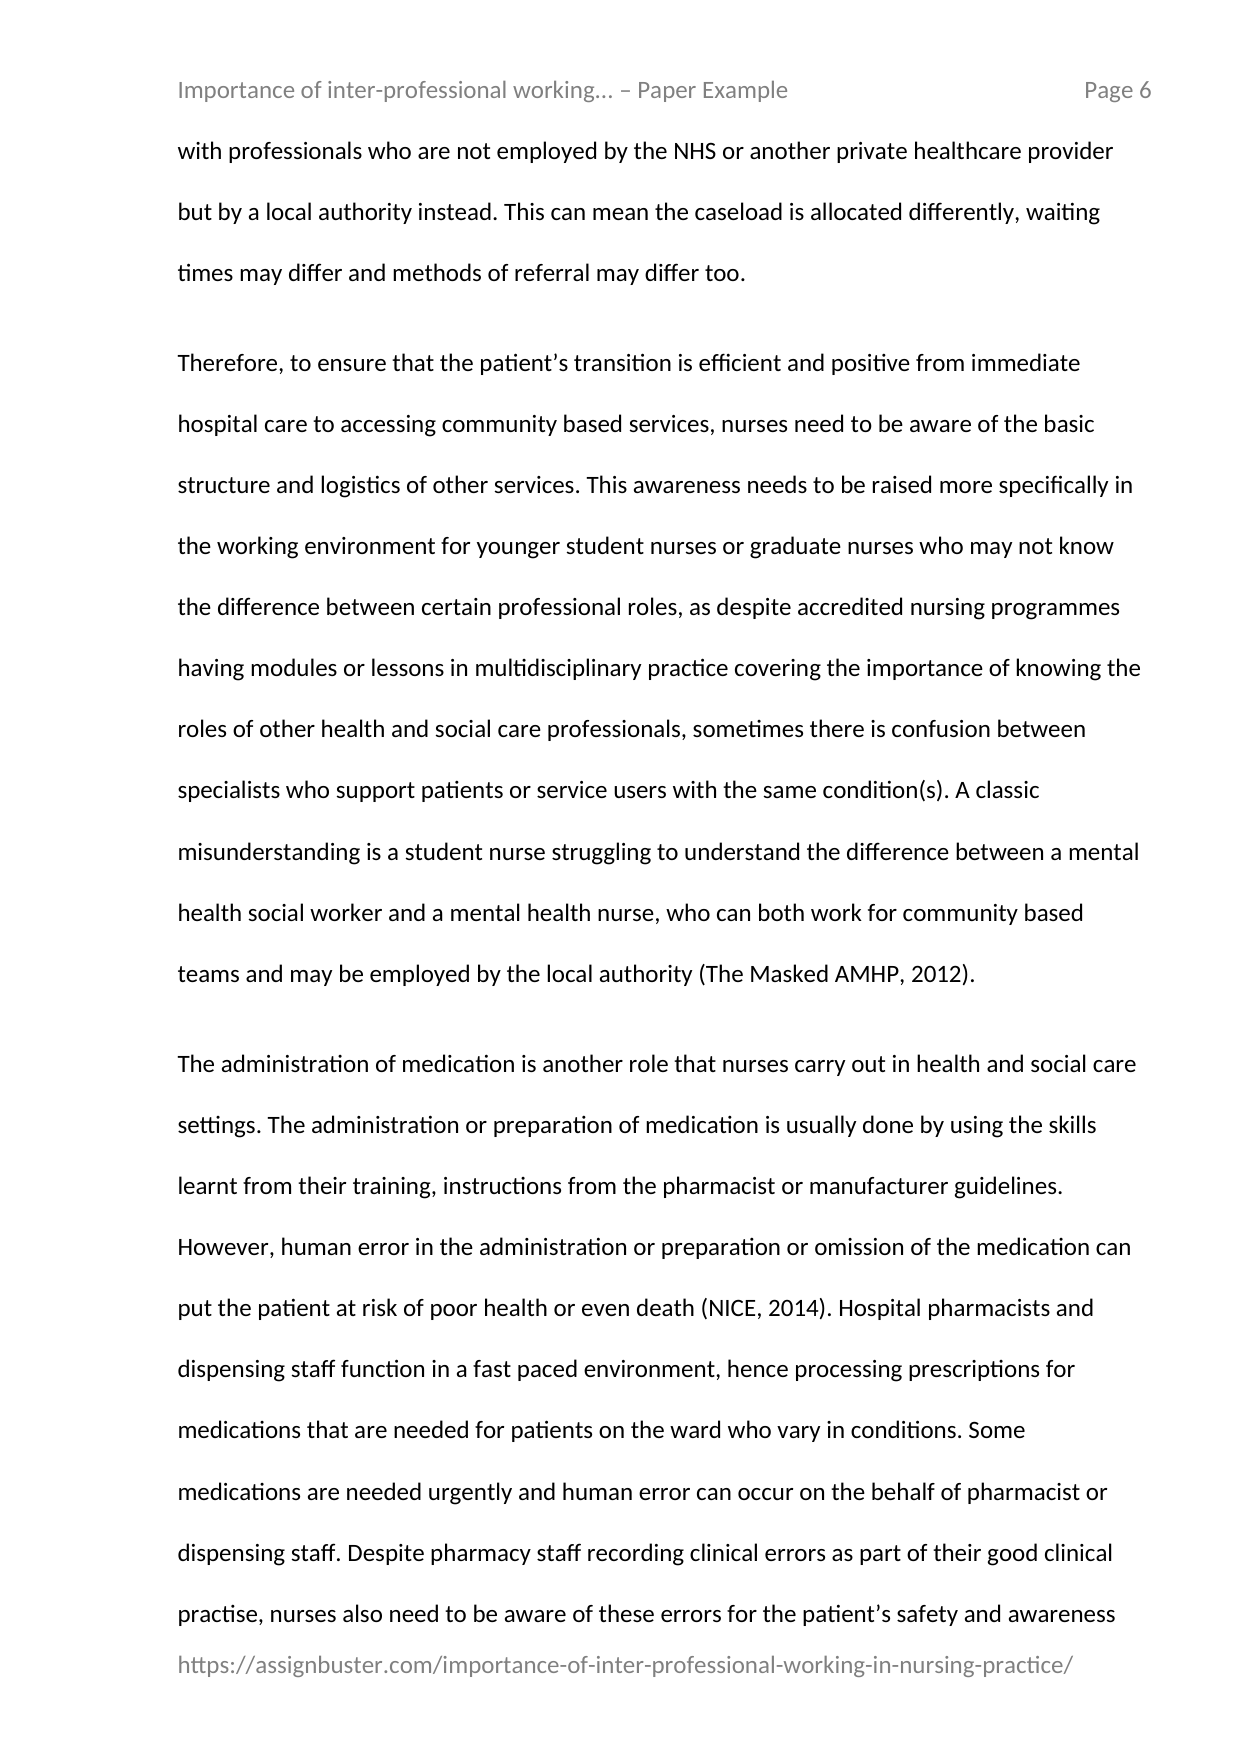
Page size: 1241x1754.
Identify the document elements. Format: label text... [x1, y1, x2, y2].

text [177, 135, 1152, 287]
text Therefore, to ensure that the patient’s transition is efficient and positive from immediate hospital care to accessing community based services, nurses need to be aware of the basic structure and logistics of other services. This awareness needs to be raised more specifically in the working environment for younger student nurses or graduate nurses who may not know the difference between certain professional roles, as despite accredited nursing programmes having modules or lessons in multidisciplinary practice covering the importance of knowing the roles of other health and social care professionals, sometimes there is confusion between specialists who support patients or service users with the same condition(s). A classic misunderstanding is a student nurse struggling to understand the difference between a mental health social worker and a mental health nurse, who can both work for community based teams and may be employed by the local authority (The Masked AMHP, 2012). [177, 347, 1152, 988]
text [177, 1048, 1152, 1628]
